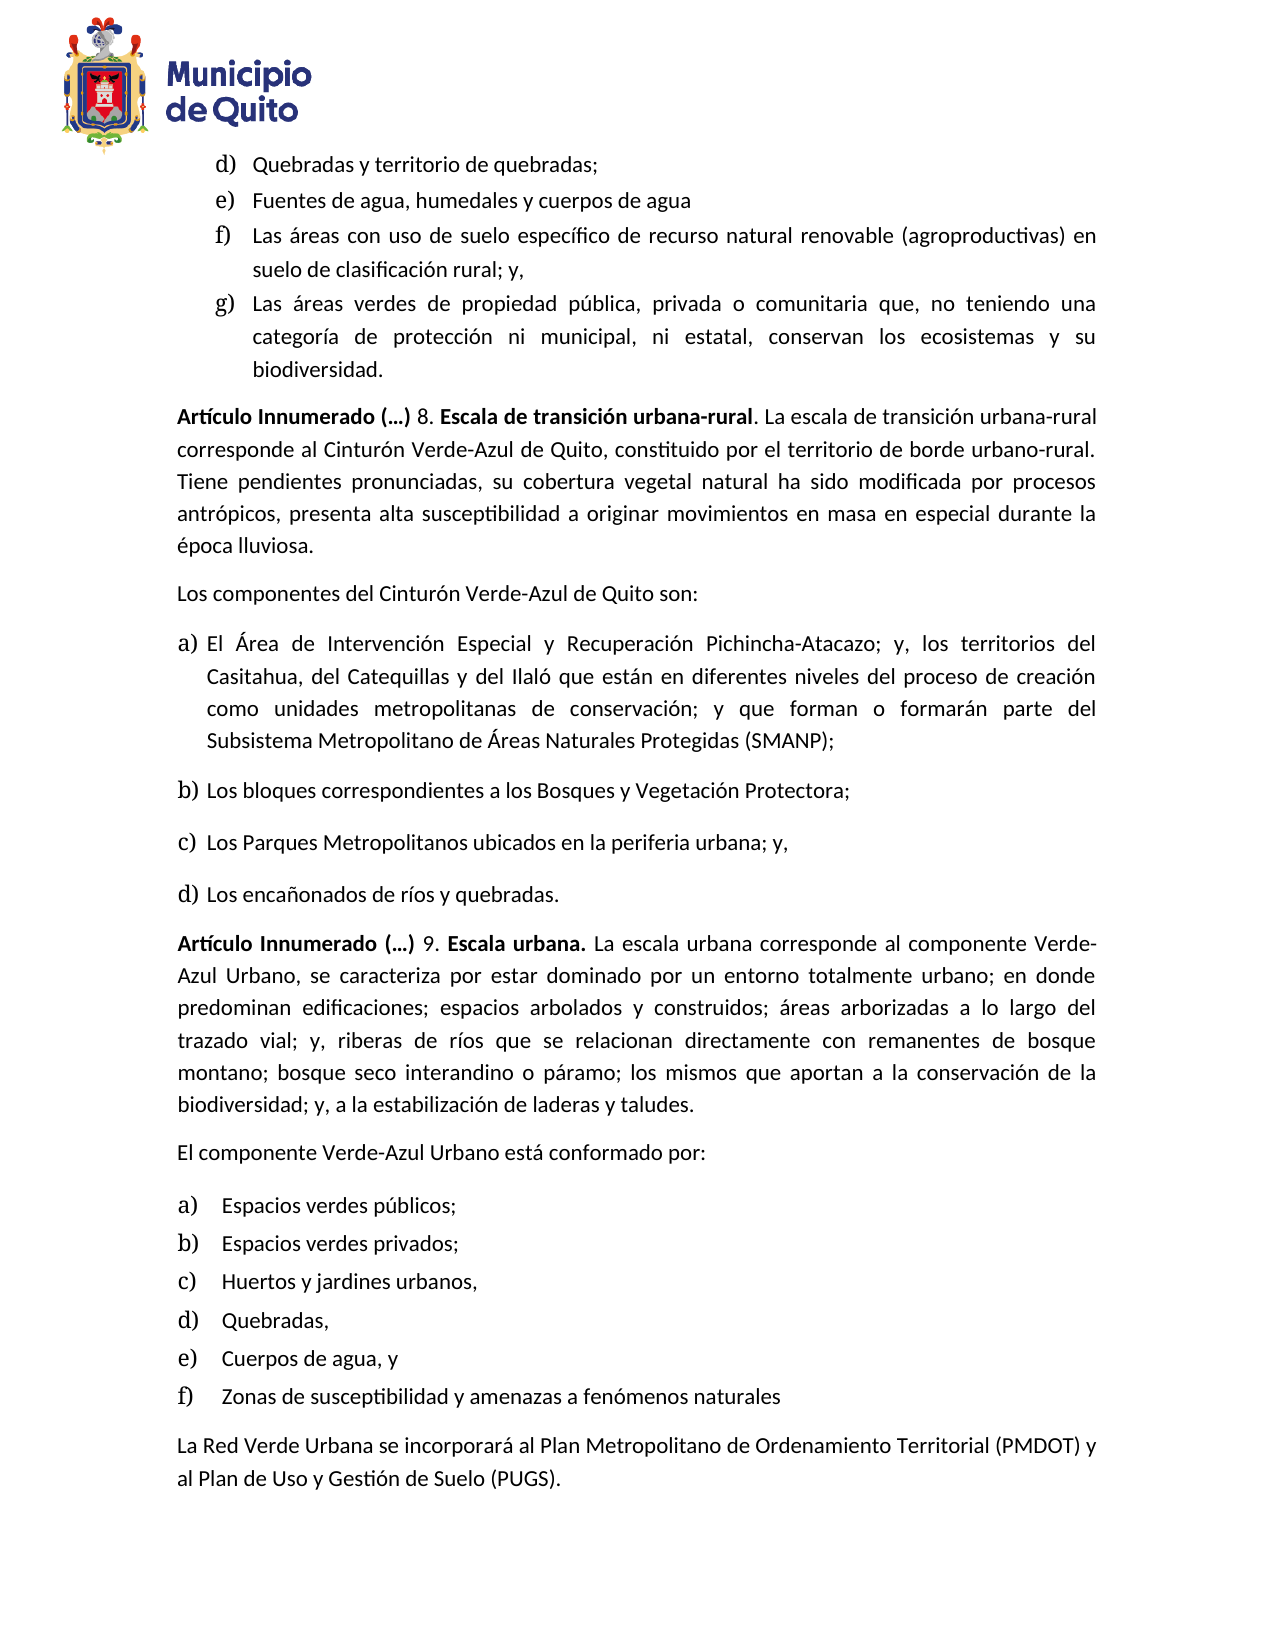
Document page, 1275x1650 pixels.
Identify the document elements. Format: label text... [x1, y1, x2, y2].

list Los Parques Metropolitanos ubicados en la periferia urbana; y, [177, 826, 1098, 857]
list El Área de Intervención Especial y Recuperación Pichincha-Atacazo; y, los territorios del Casitahua, del Catequillas y del Ilaló que están en diferentes niveles del proceso de creación como unidades metropolitanas de conservación; y que forman o formarán parte del Subsistema Metropolitano de Áreas Naturales Protegidas (SMANP); [177, 627, 1098, 755]
text La Red Verde Urbana se incorporará al Plan Metropolitano de Ordenamiento Territorial (PMDOT) y al Plan de Uso y Gestión de Suelo (PUGS). [177, 1432, 1098, 1492]
list Zonas de susceptibilidad y amenazas a fenómenos naturales [177, 1380, 1098, 1411]
text Artículo Innumerado (…) 8. Escala de transición urbana-rural. La escala de transición urbana-rural corresponde al Cinturón Verde-Azul de Quito, constituido por el territorio de borde urbano-rural. Tiene pendientes pronunciadas, su cobertura vegetal natural ha sido modificada por procesos antrópicos, presenta alta susceptibilidad a originar movimientos en masa en especial durante la época lluviosa. [177, 402, 1098, 559]
list Las áreas con uso de suelo específico de recurso natural renovable (agroproductivas) en suelo de clasificación rural; y, [215, 219, 1098, 283]
text El componente Verde-Azul Urbano está conformado por: [177, 1138, 1098, 1166]
list Fuentes de agua, humedales y cuerpos de agua [215, 183, 1098, 215]
list Huertos y jardines urbanos, [177, 1265, 1098, 1297]
list Espacios verdes privados; [177, 1227, 1098, 1258]
list Cuerpos de agua, y [177, 1342, 1098, 1373]
list Las áreas verdes de propiedad pública, privada o comunitaria que, no teniendo una categoría de protección ni municipal, ni estatal, conservan los ecosistemas y su biodiversidad. [215, 287, 1098, 383]
text Artículo Innumerado (…) 9. Escala urbana. La escala urbana corresponde al componente Verde-Azul Urbano, se caracteriza por estar dominado por un entorno totalmente urbano; en donde predominan edificaciones; espacios arbolados y construidos; áreas arborizadas a lo largo del trazado vial; y, riberas de ríos que se relacionan directamente con remanentes de bosque montano; bosque seco interandino o páramo; los mismos que aportan a la conservación de la biodiversidad; y, a la estabilización de laderas y taludes. [177, 929, 1098, 1118]
list Espacios verdes públicos; [177, 1189, 1098, 1220]
text Los componentes del Cinturón Verde-Azul de Quito son: [177, 579, 1098, 607]
list Quebradas, [177, 1303, 1098, 1335]
list Quebradas y territorio de quebradas; [215, 148, 1098, 179]
list Los encañonados de ríos y quebradas. [177, 878, 1098, 909]
list Los bloques correspondientes a los Bosques y Vegetación Protectora; [177, 774, 1098, 806]
picture [2, 0, 1016, 187]
